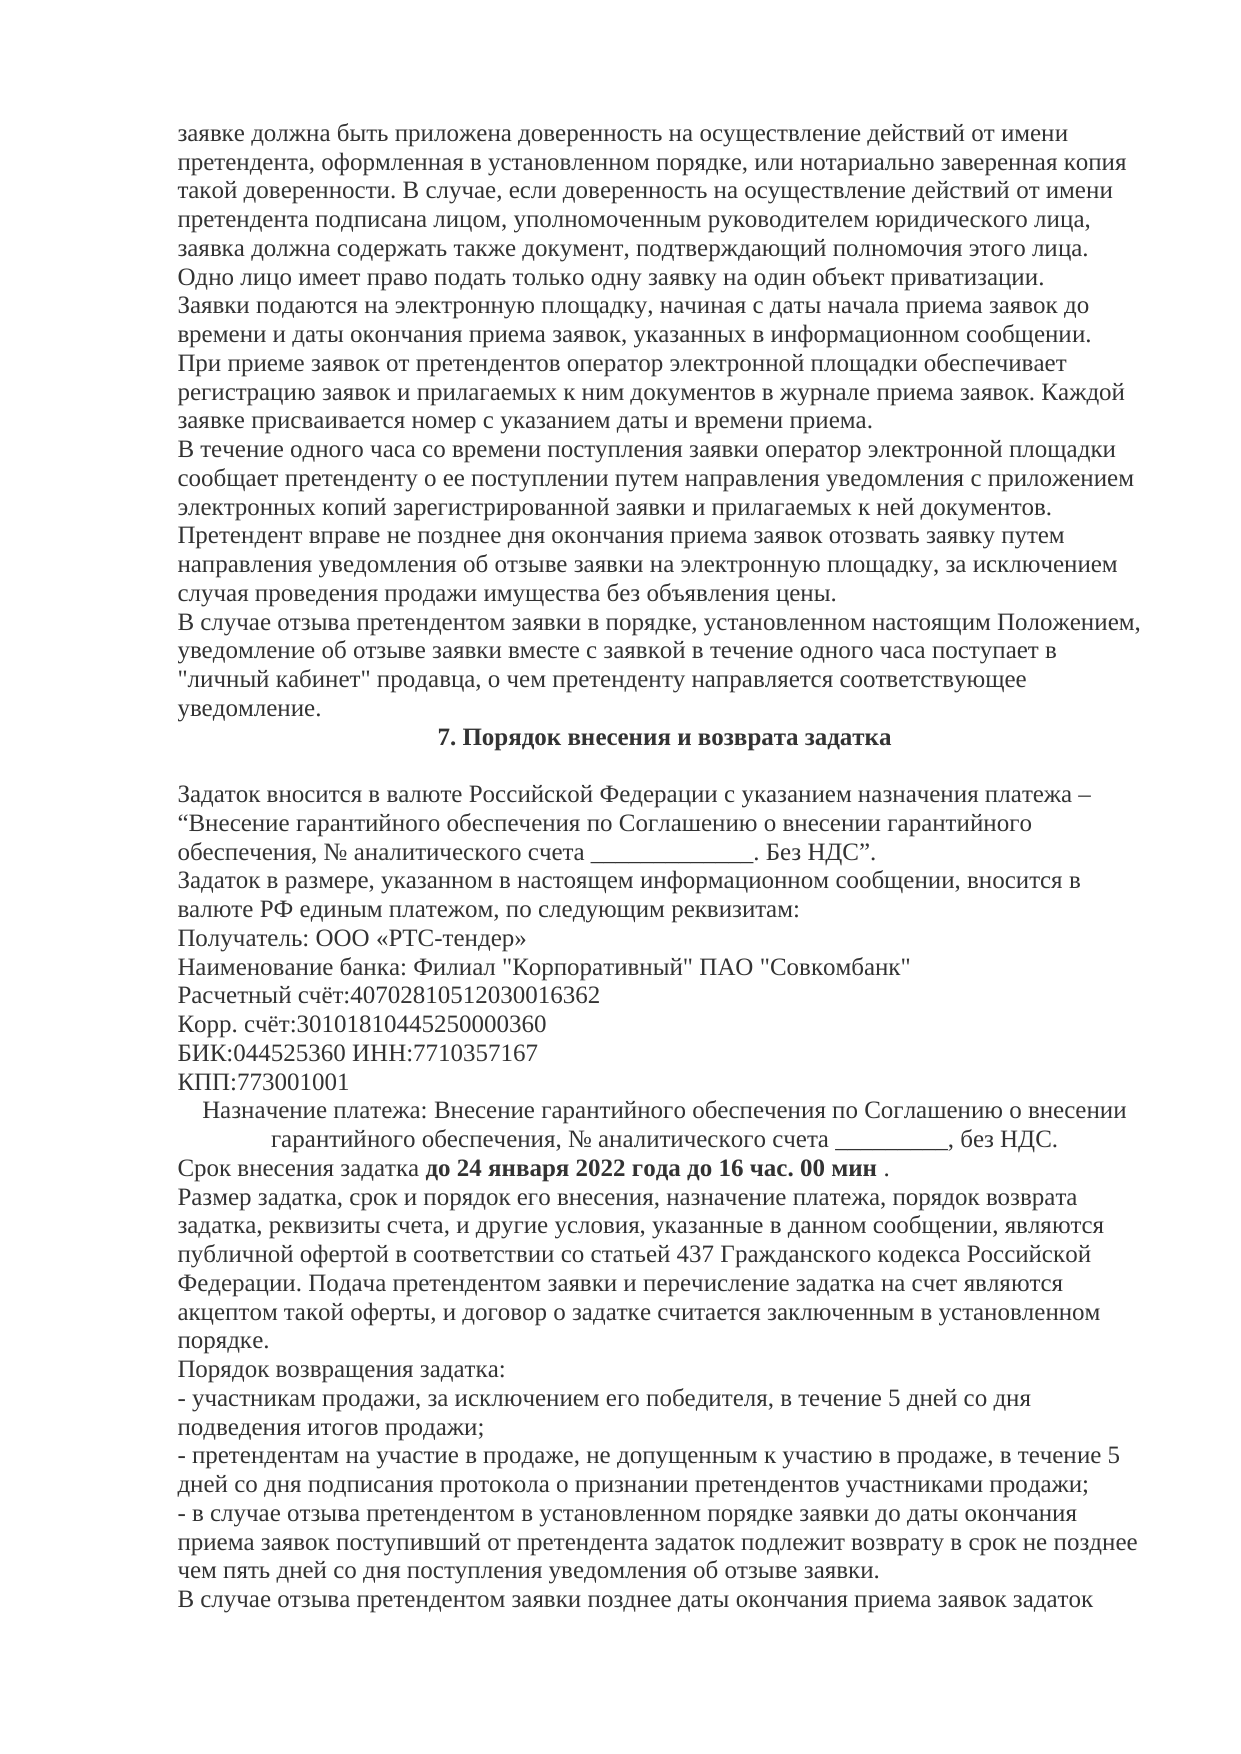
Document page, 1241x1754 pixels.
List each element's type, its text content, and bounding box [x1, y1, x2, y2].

text Назначение платежа: Внесение гарантийного обеспечения по Соглашению о внесении гарантийного обеспечения, № аналитического счета _________, без НДС. [177, 1096, 1152, 1153]
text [177, 1153, 1152, 1613]
text Задаток вносится в валюте Российской Федерации с указанием назначения платежа – “Внесение гарантийного обеспечения по Соглашению о внесении гарантийного обеспечения, № аналитического счета _____________. Без НДС”. Задаток в размере, указанном в настоящем информационном сообщении, вносится в валюте РФ единым платежом, по следующим реквизитам: Получатель: ООО «РТС-тендер» Наименование банка: Филиал "Корпоративный" ПАО "Совкомбанк" Расчетный счёт:40702810512030016362 Корр. счёт:30101810445250000360 БИК:044525360 ИНН:7710357167 КПП:773001001 [177, 751, 1152, 1096]
text 7. Порядок внесения и возврата задатка [177, 722, 1152, 751]
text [177, 118, 1152, 722]
